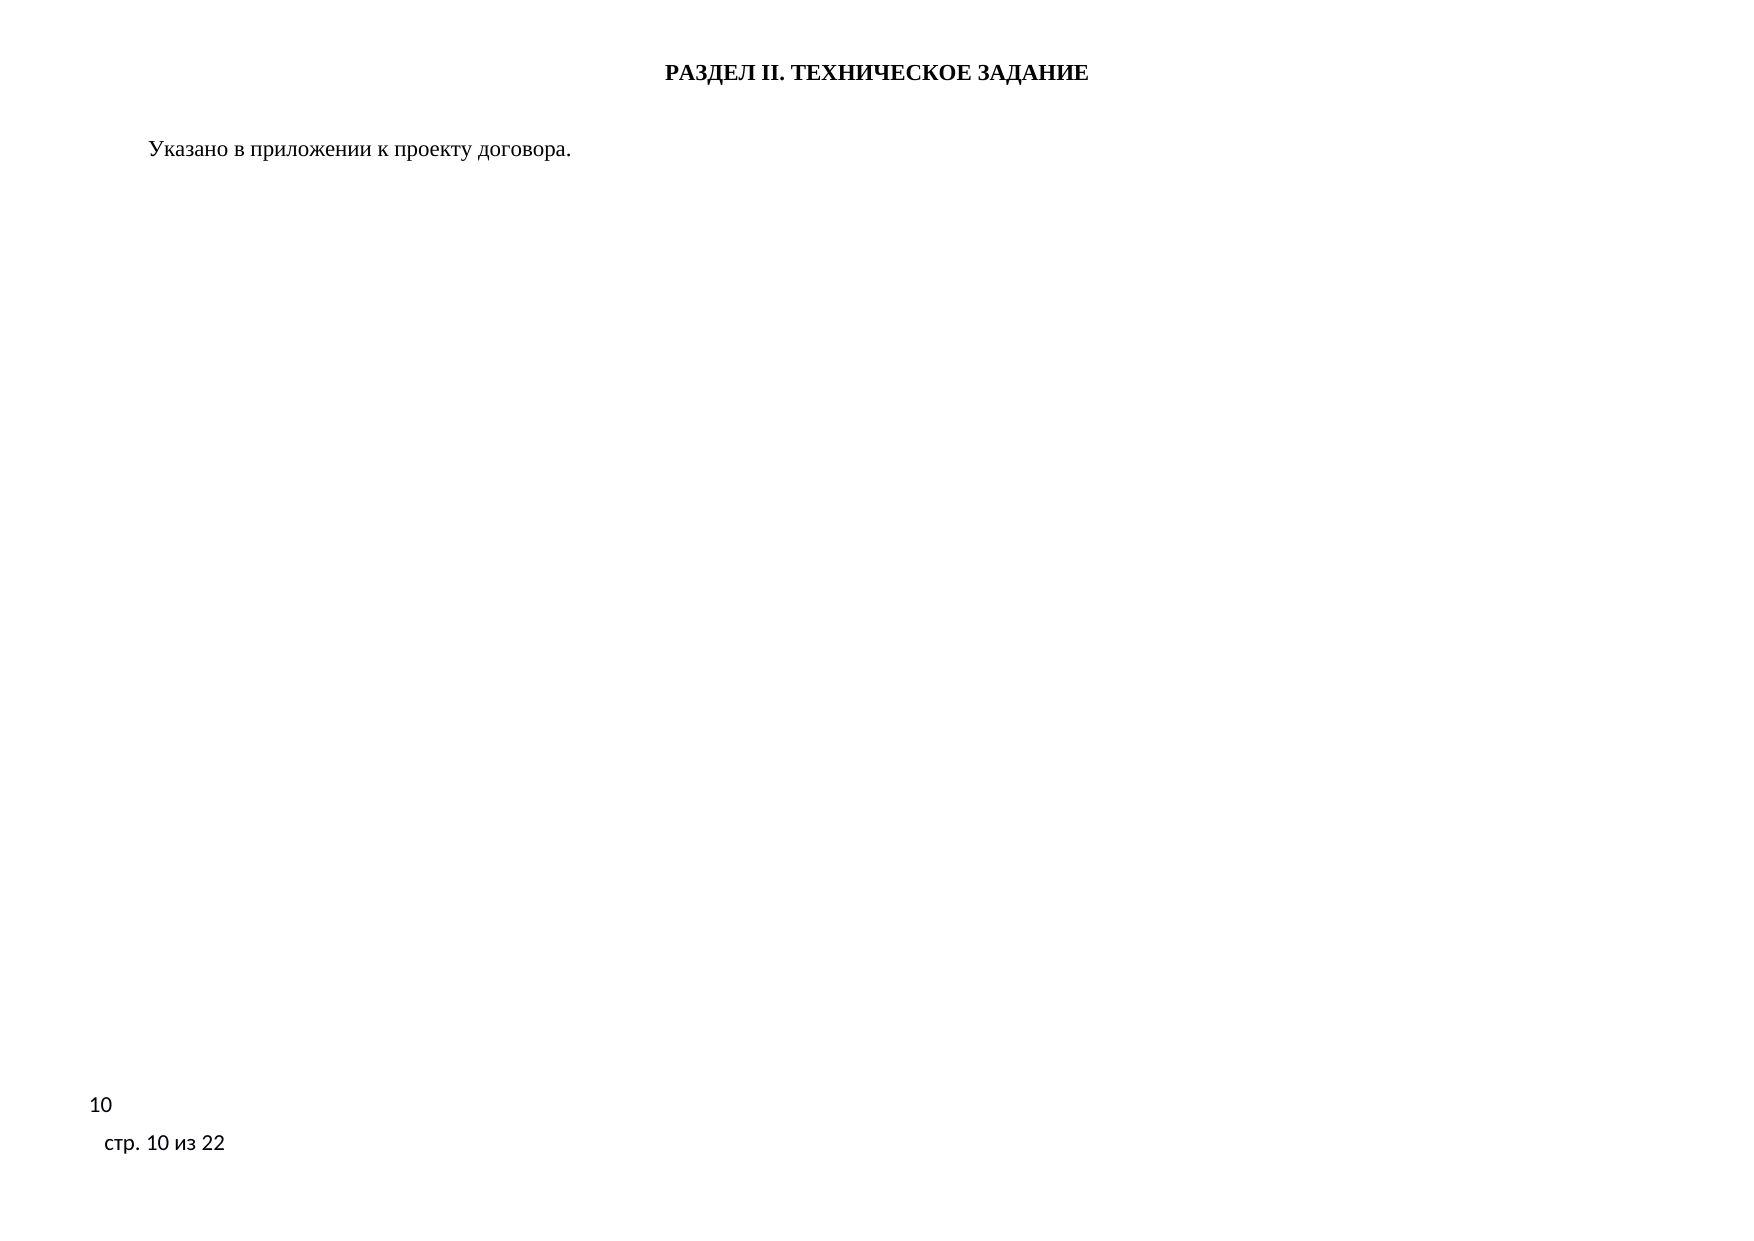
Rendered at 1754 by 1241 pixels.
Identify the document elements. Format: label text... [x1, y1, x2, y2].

text Указано в приложении к проекту договора. [89, 135, 1665, 162]
text РАЗДЕЛ II. ТЕХНИЧЕСКОЕ ЗАДАНИЕ [89, 59, 1665, 85]
